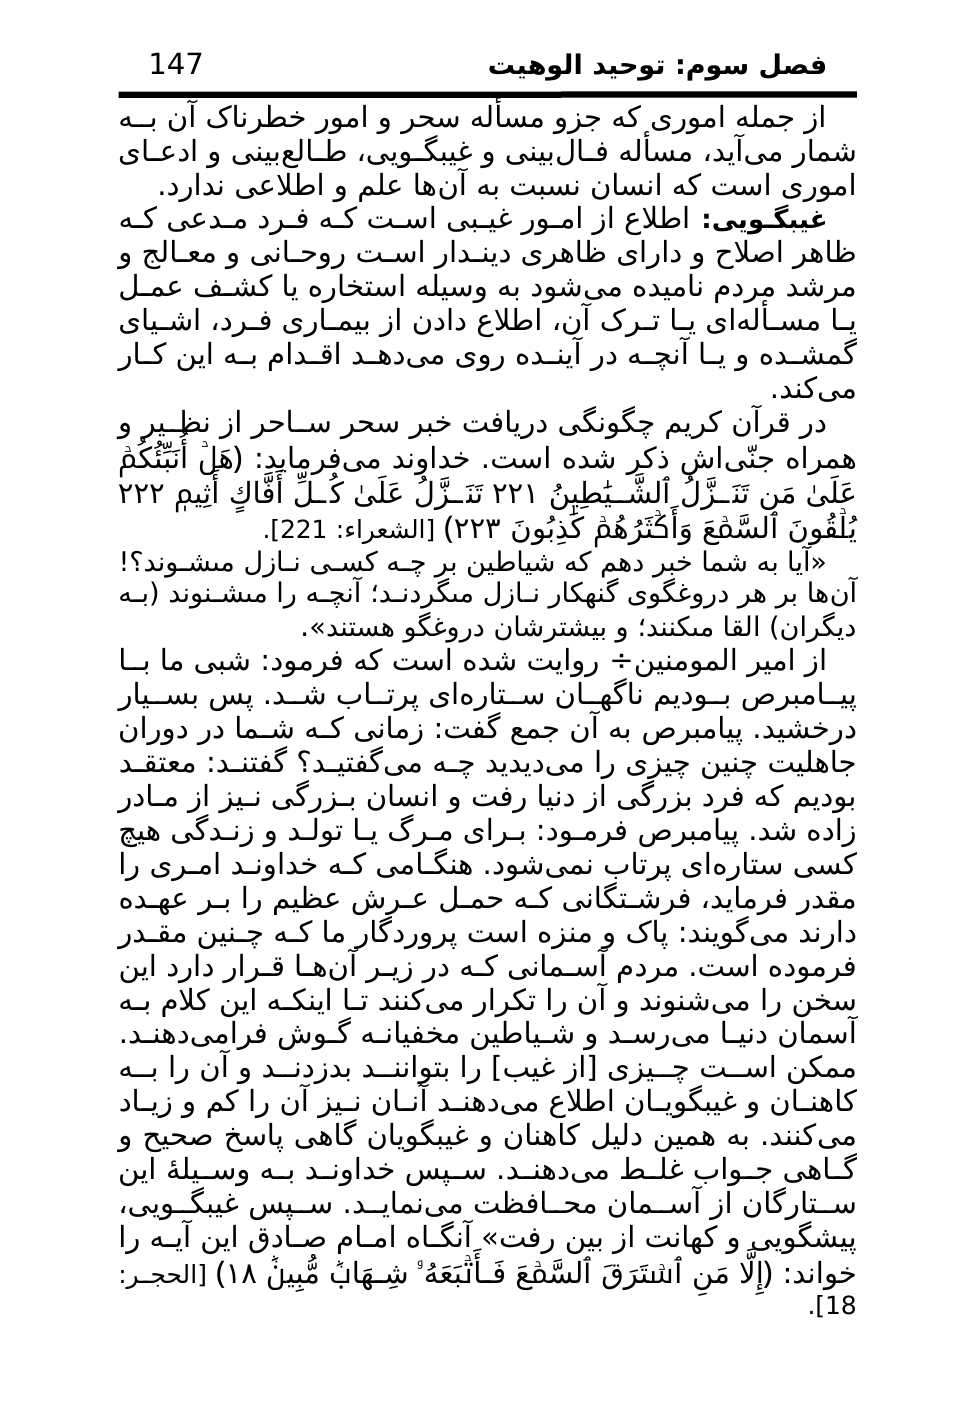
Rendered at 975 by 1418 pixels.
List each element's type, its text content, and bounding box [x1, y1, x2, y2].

text «آیا به شما خبر دهم که شیاطین بر چه کسى نازل مى‏شوند؟! آن‌ها بر هر دروغگوى گنهکار نازل مى‏گردند؛ آنچه را مى‏شنوند (به دیگران) القا مى‏کنند؛ و بیشترشان دروغگو هستند». [118, 546, 857, 643]
text از امیر المومنین÷ روایت شده است که فرمود: شبی ما با پیامبرص بودیم ناگهان ستاره‌ای پرتاب شد. پس بسیار درخشید. پیامبرص به آن جمع گفت: زمانی که شما در دوران جاهلیت چنین چیزی را می‌دیدید چه می‌‌گفتید؟ گفتند: معتقد بودیم که فرد بزرگی از دنیا رفت و انسان بزرگی نیز از مادر زاده شد. پیامبرص فرمود: برای مرگ یا تولد و زندگی هیچ کسی ستاره‌ای پرتاب نمی‌شود. هنگامی که خداوند امری را مقدر فرماید، فرشتگانی که حمل عرش عظیم را بر عهده دارند می‌گویند: پاک و منزه است پروردگار ما که چنین مقدر فرموده است. مردم آسمانی که در زیر آن‌ها قرار دارد این سخن را می‌شنوند و آن را تکرار می‌کنند تا اینکه این کلام به آسمان دنیا می‌رسد و شیاطین مخفیانه گوش فرامی‌دهند. ممکن است چیزی [از غیب] را بتوانند بدزدند و آن را به کاهنان و غیبگویان اطلاع می‌دهند آنان نیز آن را کم و زیاد می‌کنند. به همین دلیل کاهنان و غیبگویان گاهی پاسخ صحیح و گاهی جواب غلط می‌دهند. سپس خداوند به وسیلۀ این ستارگان از آسمان محافظت می‌نماید. سپس غیبگویی، پیشگویی و کهانت از بین رفت» آنگاه امام صادق این آیه را خواند: ﴿إِلَّا مَنِ ٱسۡتَرَقَ ٱلسَّمۡعَ فَأَتۡبَعَهُۥ شِهَابٞ مُّبِينٞ ١٨﴾ [الحجر: 18]. [118, 643, 857, 1320]
text در قرآن کریم چگونگی دریافت خبر سحر ساحر از نظیر و همراه جنّی‌اش ذکر شده است. خداوند می‌فرماید: ﴿هَلۡ أُنَبِّئُكُمۡ عَلَىٰ مَن تَنَزَّلُ ٱلشَّيَٰطِينُ ٢٢١ تَنَزَّلُ عَلَىٰ كُلِّ أَفَّاكٍ أَثِيمٖ ٢٢٢ يُلۡقُونَ ٱلسَّمۡعَ وَأَكۡثَرُهُمۡ كَٰذِبُونَ ٢٢٣﴾ [الشعراء: 221]. [118, 406, 857, 546]
text از جمله اموری که جزو مسأله سحر و امور خطرناک آن به شمار می‌آید، مسأله فال‌بینی و غیبگویی، طالع‌بینی و ادعای اموری است که انسان نسبت به آن‌ها علم و اطلاعی ندارد. [118, 100, 857, 202]
text غیبگویی: اطلاع از امور غیبی است که فرد مدعی که ظاهر اصلاح و دارای ظاهری دیندار است روحانی و معالج و مرشد مردم نامیده می‌شود به وسیله استخاره یا کشف عمل یا مسأله‌ای یا ترک آن، اطلاع دادن از بیماری فرد، اشیای گمشده و یا آنچه در آینده روی می‌دهد اقدام به این کار می‌کند. [118, 202, 857, 406]
